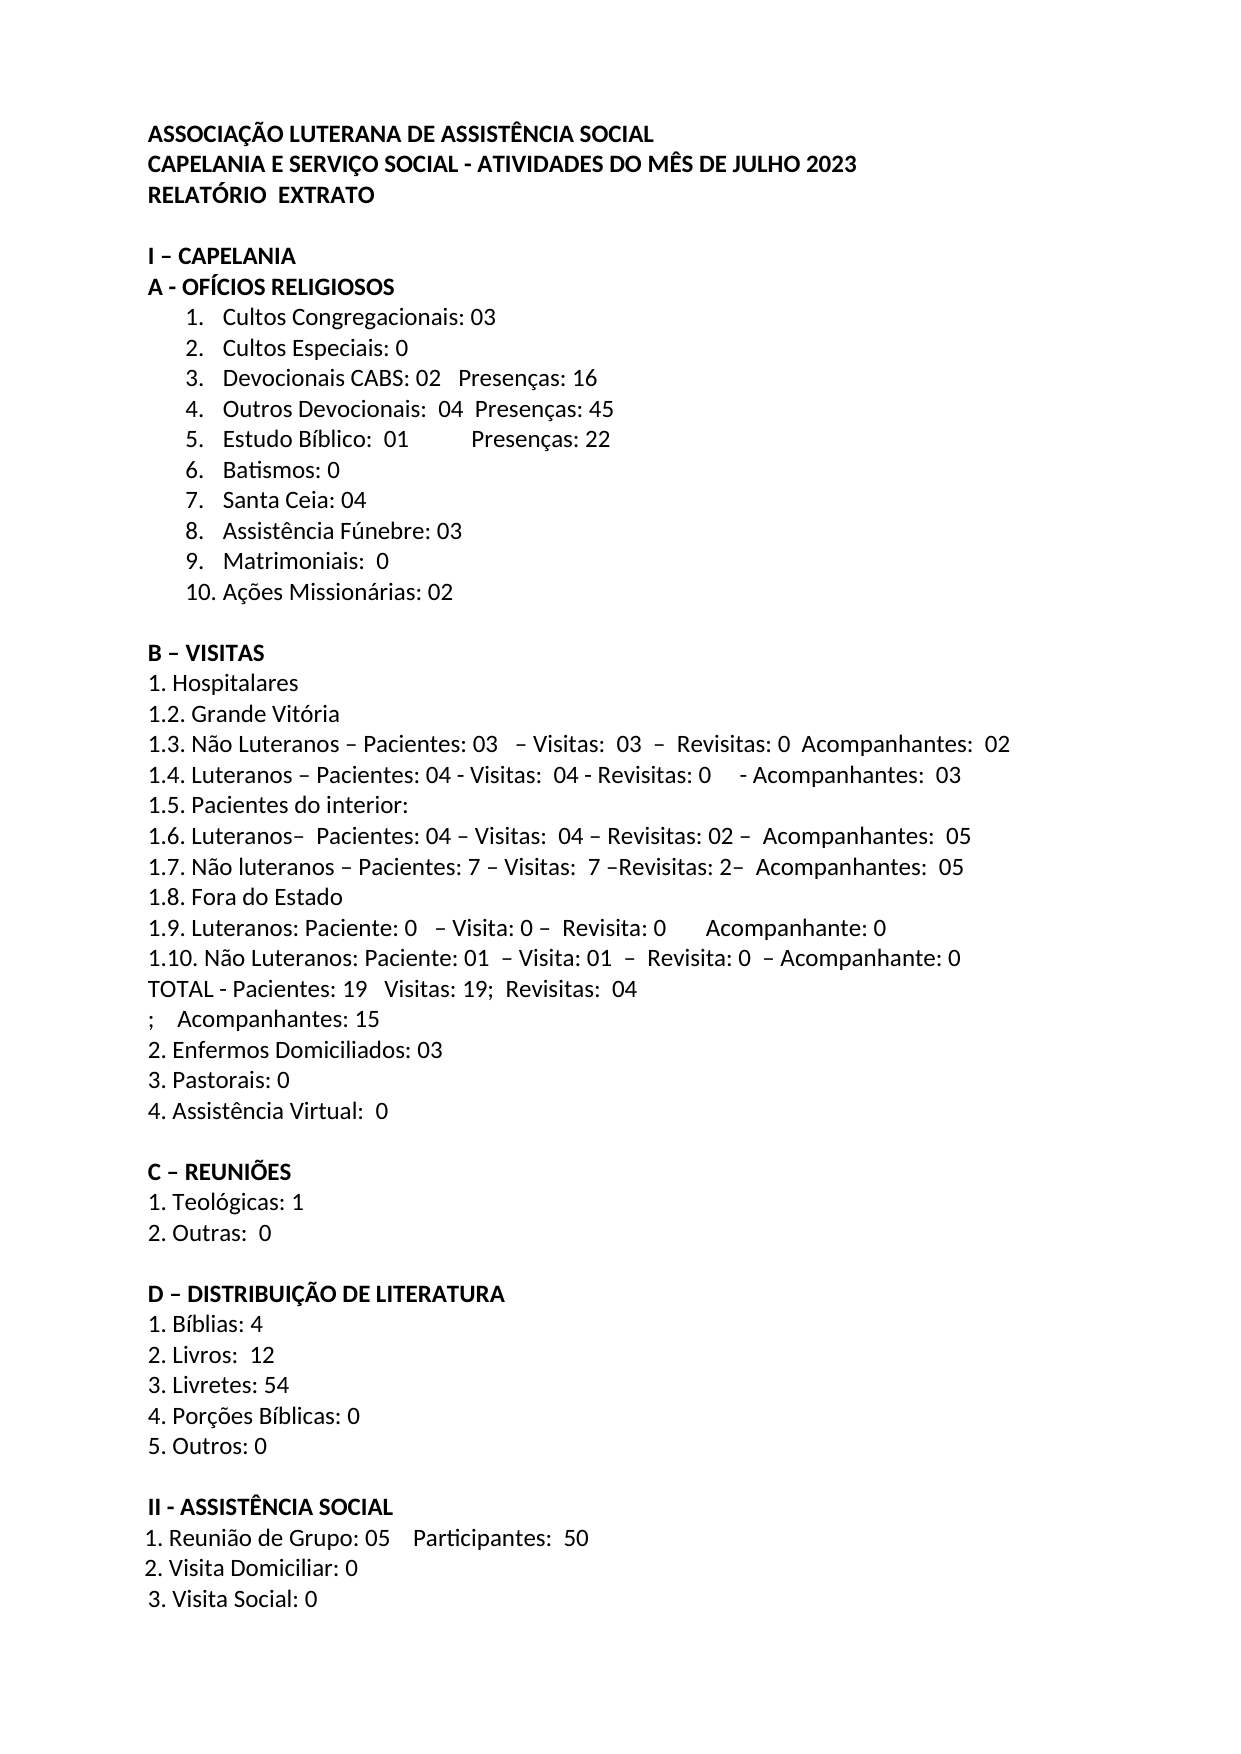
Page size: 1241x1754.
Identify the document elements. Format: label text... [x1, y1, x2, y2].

text 1.4. Luteranos – Pacientes: 04 - Visitas: 04 - Revisitas: 0 - Acompanhantes: 03 [148, 759, 1122, 789]
text 1.8. Fora do Estado [148, 881, 1122, 912]
text 5. Outros: 0 [148, 1431, 1122, 1461]
text 1. Teológicas: 1 [148, 1186, 1122, 1217]
list Estudo Bíblico: 01 Presenças: 22 [185, 423, 1122, 454]
list Outros Devocionais: 04 Presenças: 45 [185, 393, 1122, 423]
text RELATÓRIO EXTRATO [148, 179, 1122, 210]
text C – REUNIÕES [148, 1156, 1122, 1186]
text ; Acompanhantes: 15 [148, 1003, 1122, 1034]
list Ações Missionárias: 02 [185, 576, 1122, 606]
text 1.5. Pacientes do interior: [148, 789, 1122, 820]
text 2. Visita Domiciliar: 0 [133, 1553, 1122, 1583]
text 1.10. Não Luteranos: Paciente: 01 – Visita: 01 – Revisita: 0 – Acompanhante: 0 [148, 942, 1122, 973]
list Batismos: 0 [185, 454, 1122, 484]
text A - OFÍCIOS RELIGIOSOS [148, 271, 1122, 301]
text 1. Reunião de Grupo: 05 Participantes: 50 [133, 1522, 1122, 1553]
text 1.2. Grande Vitória [148, 698, 1122, 728]
text D – DISTRIBUIÇÃO DE LITERATURA [148, 1278, 1122, 1308]
list Matrimoniais: 0 [185, 545, 1122, 576]
text 1. Hospitalares [148, 667, 1122, 698]
text B – VISITAS [148, 637, 1122, 667]
list Cultos Congregacionais: 03 [185, 301, 1122, 332]
text 4. Porções Bíblicas: 0 [148, 1400, 1122, 1431]
text CAPELANIA E SERVIÇO SOCIAL - ATIVIDADES DO MÊS DE JULHO 2023 [148, 149, 1122, 179]
list Assistência Fúnebre: 03 [185, 515, 1122, 545]
list Devocionais CABS: 02 Presenças: 16 [185, 362, 1122, 393]
text 1.6. Luteranos– Pacientes: 04 – Visitas: 04 – Revisitas: 02 – Acompanhantes: 05 [148, 820, 1122, 851]
text 3. Visita Social: 0 [148, 1583, 1122, 1614]
text 3. Livretes: 54 [148, 1369, 1122, 1400]
text 1.7. Não luteranos – Pacientes: 7 – Visitas: 7 –Revisitas: 2– Acompanhantes: 05 [148, 851, 1122, 881]
text TOTAL - Pacientes: 19 Visitas: 19; Revisitas: 04 [148, 973, 1122, 1003]
list Santa Ceia: 04 [185, 484, 1122, 515]
text I – CAPELANIA [148, 240, 1122, 271]
text 3. Pastorais: 0 [148, 1064, 1122, 1095]
text 2. Enfermos Domiciliados: 03 [148, 1034, 1122, 1064]
text ASSOCIAÇÃO LUTERANA DE ASSISTÊNCIA SOCIAL [148, 118, 1122, 149]
text 2. Livros: 12 [148, 1339, 1122, 1369]
text II - ASSISTÊNCIA SOCIAL [148, 1492, 1122, 1522]
list Cultos Especiais: 0 [185, 332, 1122, 362]
text 4. Assistência Virtual: 0 [148, 1095, 1122, 1125]
text 2. Outras: 0 [148, 1217, 1122, 1247]
text 1.3. Não Luteranos – Pacientes: 03 – Visitas: 03 – Revisitas: 0 Acompanhantes: 02 [148, 728, 1122, 759]
text 1.9. Luteranos: Paciente: 0 – Visita: 0 – Revisita: 0 Acompanhante: 0 [148, 912, 1122, 942]
text 1. Bíblias: 4 [148, 1308, 1122, 1339]
